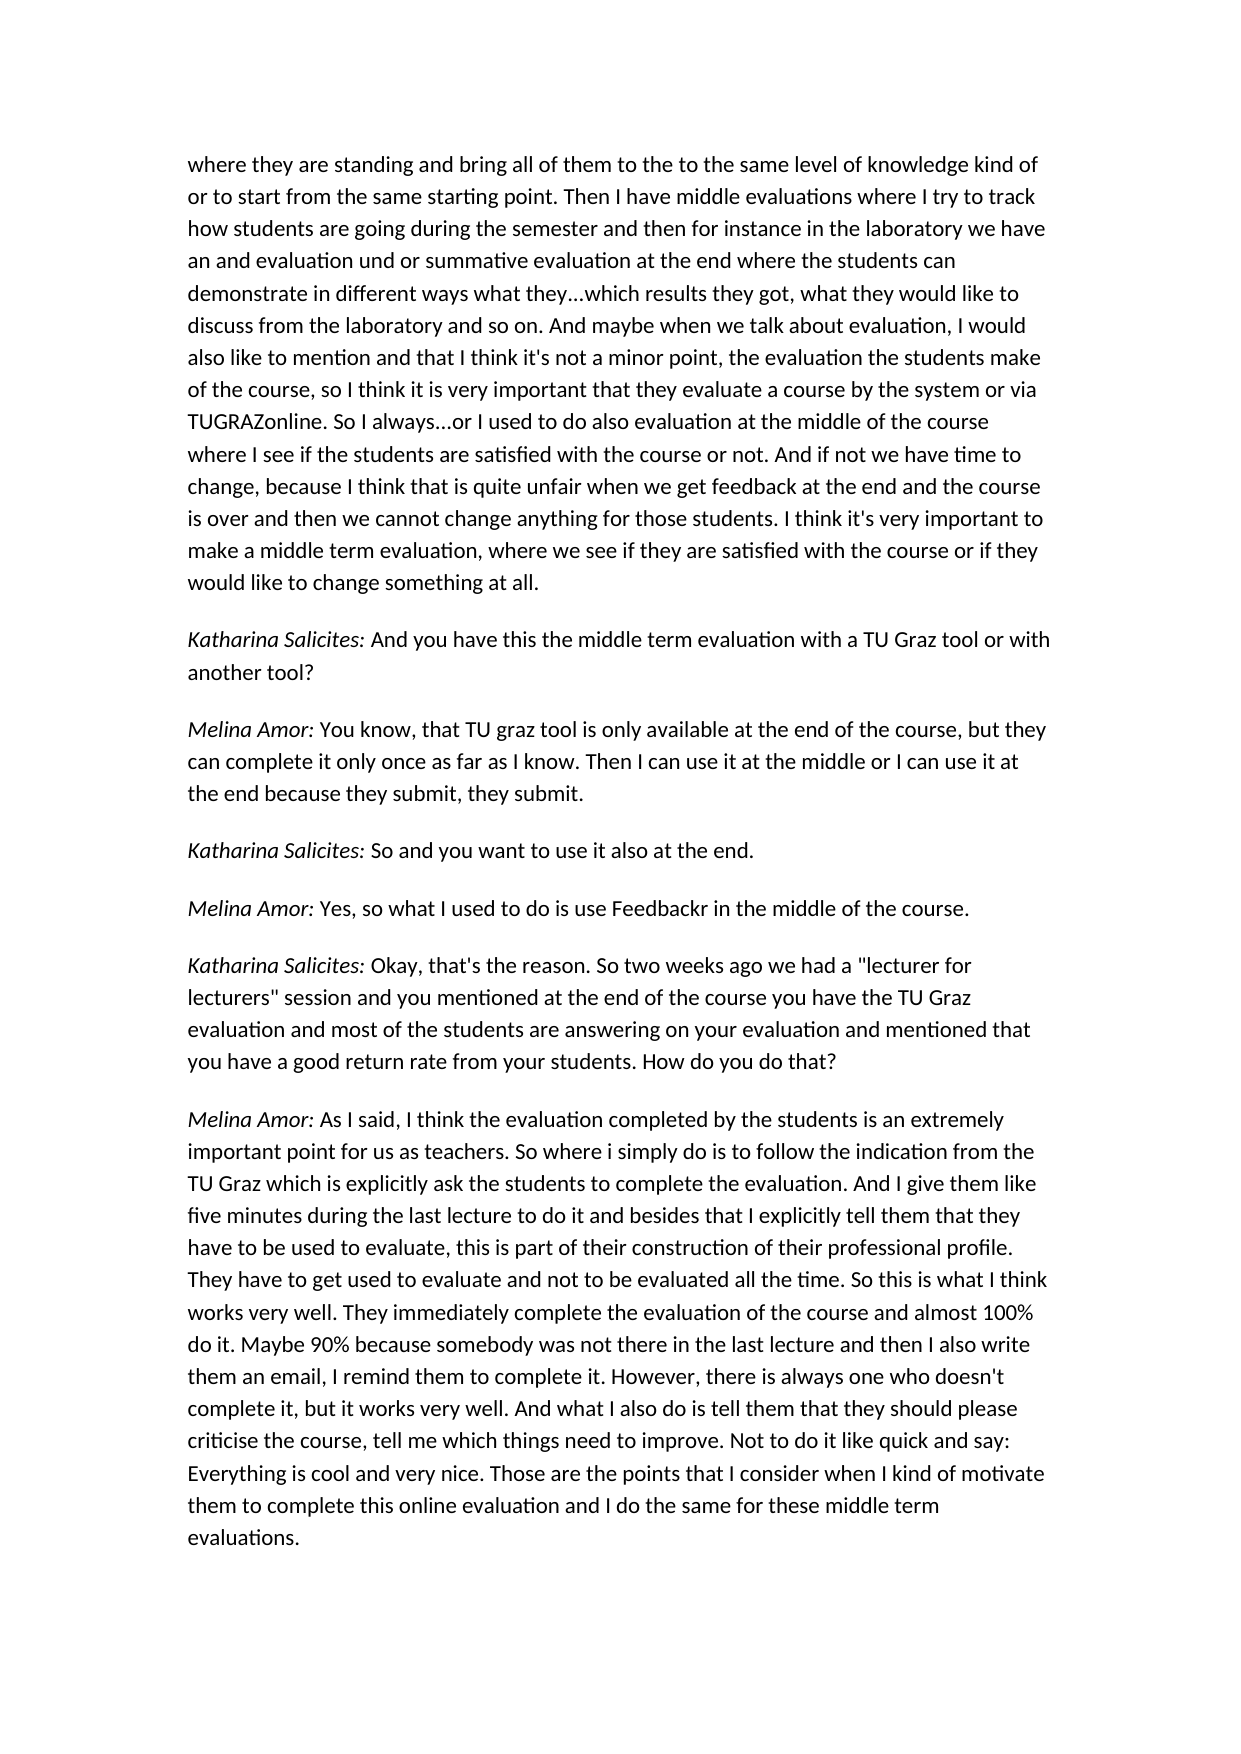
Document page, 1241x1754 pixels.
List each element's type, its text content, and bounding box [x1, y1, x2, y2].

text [187, 150, 1053, 596]
text Katharina Salicites: And you have this the middle term evaluation with a TU Graz tool or with another tool? [187, 626, 1053, 686]
text Katharina Salicites: Okay, that's the reason. So two weeks ago we had a "lecturer for lecturers" session and you mentioned at the end of the course you have the TU Graz evaluation and most of the students are answering on your evaluation and mentioned that you have a good return rate from your students. How do you do that? [187, 951, 1053, 1076]
text Melina Amor: As I said, I think the evaluation completed by the students is an extremely important point for us as teachers. So where i simply do is to follow the indication from the TU Graz which is explicitly ask the students to complete the evaluation. And I give them like five minutes during the last lecture to do it and besides that I explicitly tell them that they have to be used to evaluate, this is part of their construction of their professional profile. They have to get used to evaluate and not to be evaluated all the time. So this is what I think works very well. They immediately complete the evaluation of the course and almost 100% do it. Maybe 90% because somebody was not there in the last lecture and then I also write them an email, I remind them to complete it. However, there is always one who doesn't complete it, but it works very well. And what I also do is tell them that they should please criticise the course, tell me which things need to improve. Not to do it like quick and say: Everything is cool and very nice. Those are the points that I consider when I kind of motivate them to complete this online evaluation and I do the same for these middle term evaluations. [187, 1105, 1053, 1551]
text Katharina Salicites: So and you want to use it also at the end. [187, 837, 1053, 864]
text Melina Amor: You know, that TU graz tool is only available at the end of the course, but they can complete it only once as far as I know. Then I can use it at the middle or I can use it at the end because they submit, they submit. [187, 715, 1053, 807]
text Melina Amor: Yes, so what I used to do is use Feedbackr in the middle of the course. [187, 894, 1053, 922]
